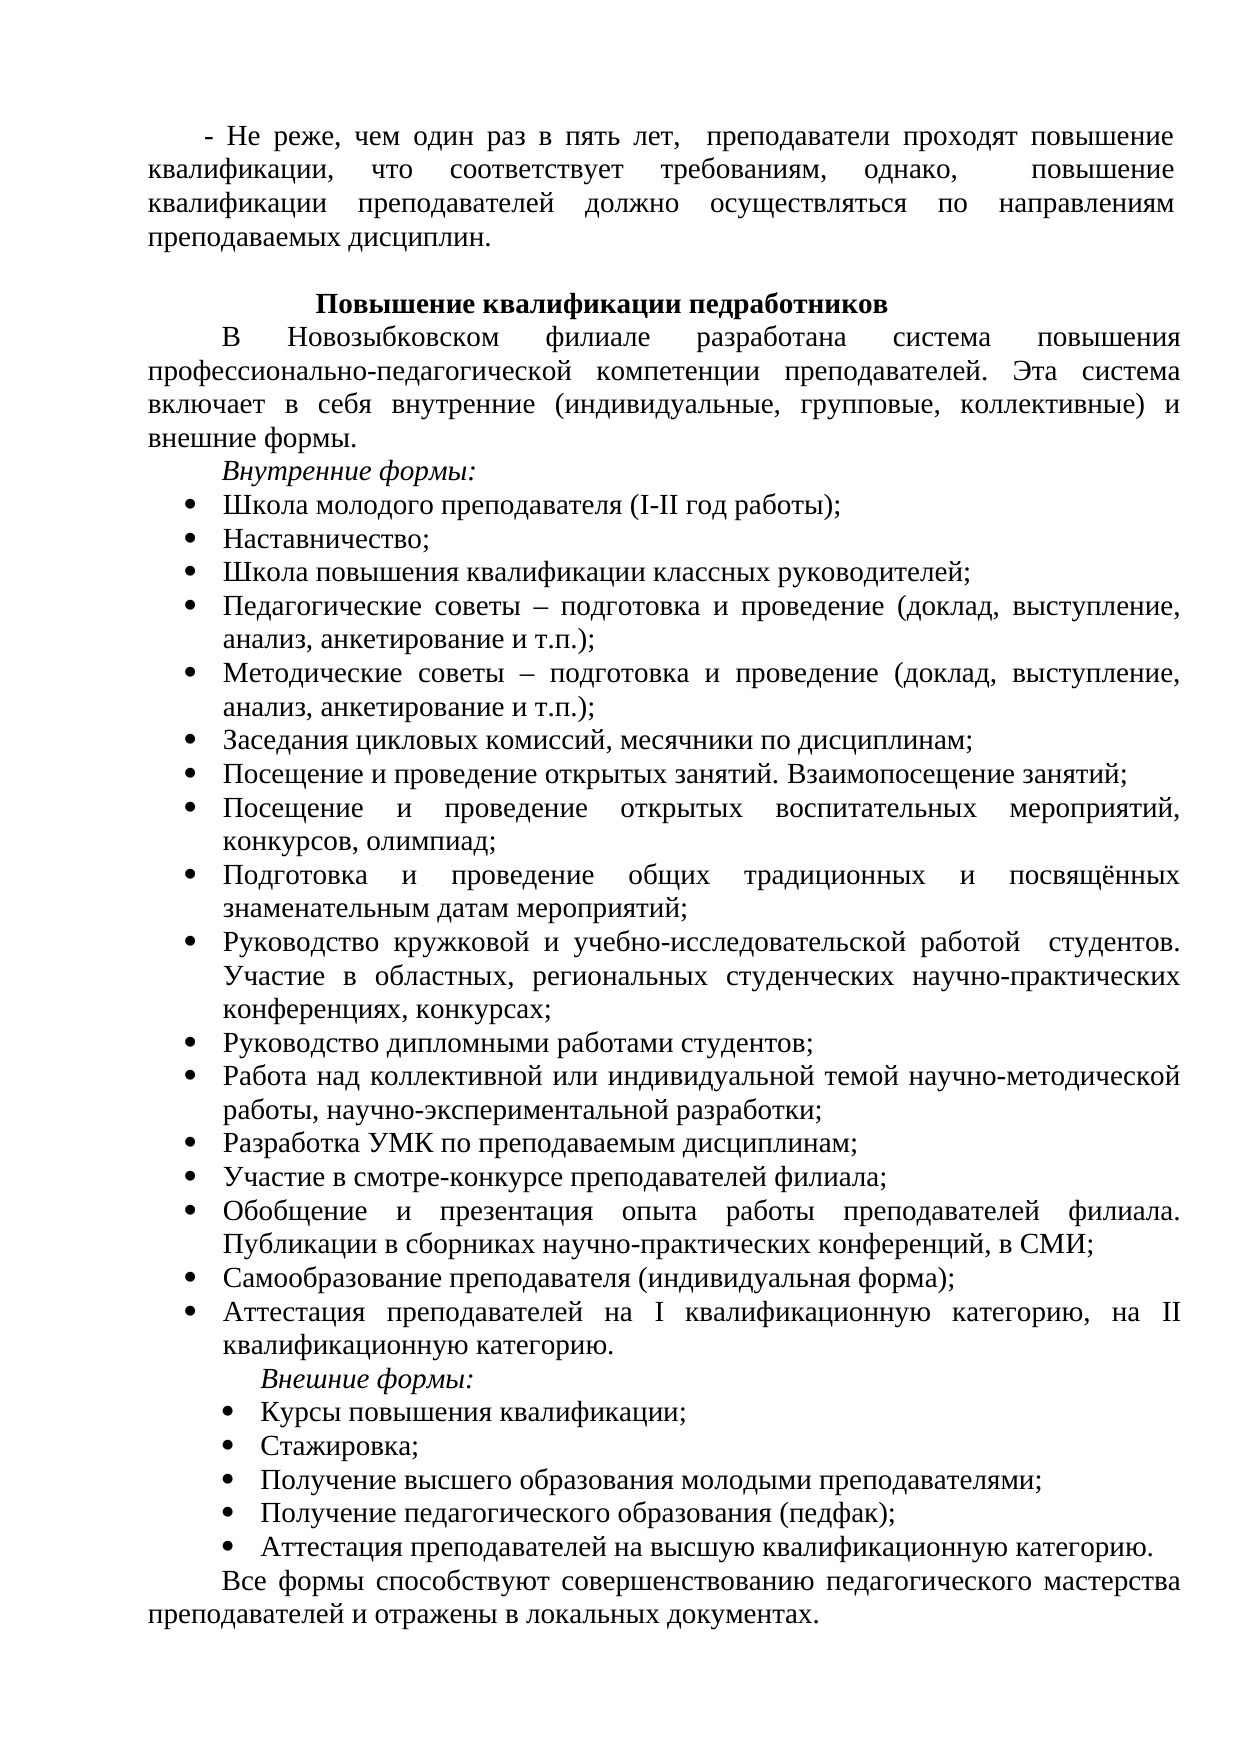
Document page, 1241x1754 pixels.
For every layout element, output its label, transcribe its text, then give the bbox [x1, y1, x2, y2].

list Посещение и проведение открытых занятий. Взаимопосещение занятий; [185, 756, 1181, 790]
list Аттестация преподавателей на высшую квалификационную категорию. [223, 1529, 1181, 1563]
list Наставничество; [185, 521, 1181, 554]
list Посещение и проведение открытых воспитательных мероприятий, конкурсов, олимпиад; [185, 790, 1181, 857]
list Самообразование преподавателя (индивидуальная форма); [185, 1260, 1181, 1294]
text В Новозыбковском филиале разработана система повышения профессионально-педагогической компетенции преподавателей. Эта система включает в себя внутренние (индивидуальные, групповые, коллективные) и внешние формы. [148, 319, 1181, 453]
list Руководство дипломными работами студентов; [185, 1025, 1181, 1058]
list Методические советы – подготовка и проведение (доклад, выступление, анализ, анкетирование и т.п.); [185, 655, 1181, 722]
list Курсы повышения квалификации; [223, 1394, 1181, 1428]
text Повышение квалификации педработников [148, 286, 1175, 319]
list Получение педагогического образования (педфак); [223, 1495, 1181, 1529]
list Стажировка; [223, 1428, 1181, 1462]
list Участие в смотре-конкурсе преподавателей филиала; [185, 1159, 1181, 1193]
text Внутренние формы: [148, 453, 1181, 487]
list Обобщение и презентация опыта работы преподавателей филиала. Публикации в сборниках научно-практических конференций, в СМИ; [185, 1193, 1181, 1260]
list Аттестация преподавателей на I квалификационную категорию, на II квалификационную категорию. [185, 1294, 1181, 1361]
list Школа молодого преподавателя (I-II год работы); [185, 487, 1181, 521]
list Педагогические советы – подготовка и проведение (доклад, выступление, анализ, анкетирование и т.п.); [185, 588, 1181, 655]
list Получение высшего образования молодыми преподавателями; [223, 1462, 1181, 1495]
list Разработка УМК по преподаваемым дисциплинам; [185, 1126, 1181, 1159]
list Работа над коллективной или индивидуальной темой научно-методической работы, научно-экспериментальной разработки; [185, 1058, 1181, 1126]
list Подготовка и проведение общих традиционных и посвящённых знаменательным датам мероприятий; [185, 857, 1181, 924]
list Школа повышения квалификации классных руководителей; [185, 554, 1181, 588]
text Внешние формы: [224, 1361, 1181, 1394]
list Руководство кружковой и учебно-исследовательской работой студентов. Участие в областных, региональных студенческих научно-практических конференциях, конкурсах; [185, 924, 1181, 1025]
text Все формы способствуют совершенствованию педагогического мастерства преподавателей и отражены в локальных документах. [148, 1563, 1181, 1630]
list - Не реже, чем один раз в пять лет, преподаватели проходят повышение квалификации, что соответствует требованиям, однако, повышение квалификации преподавателей должно осуществляться по направлениям преподаваемых дисциплин. [148, 118, 1175, 252]
list Заседания цикловых комиссий, месячники по дисциплинам; [185, 722, 1181, 756]
